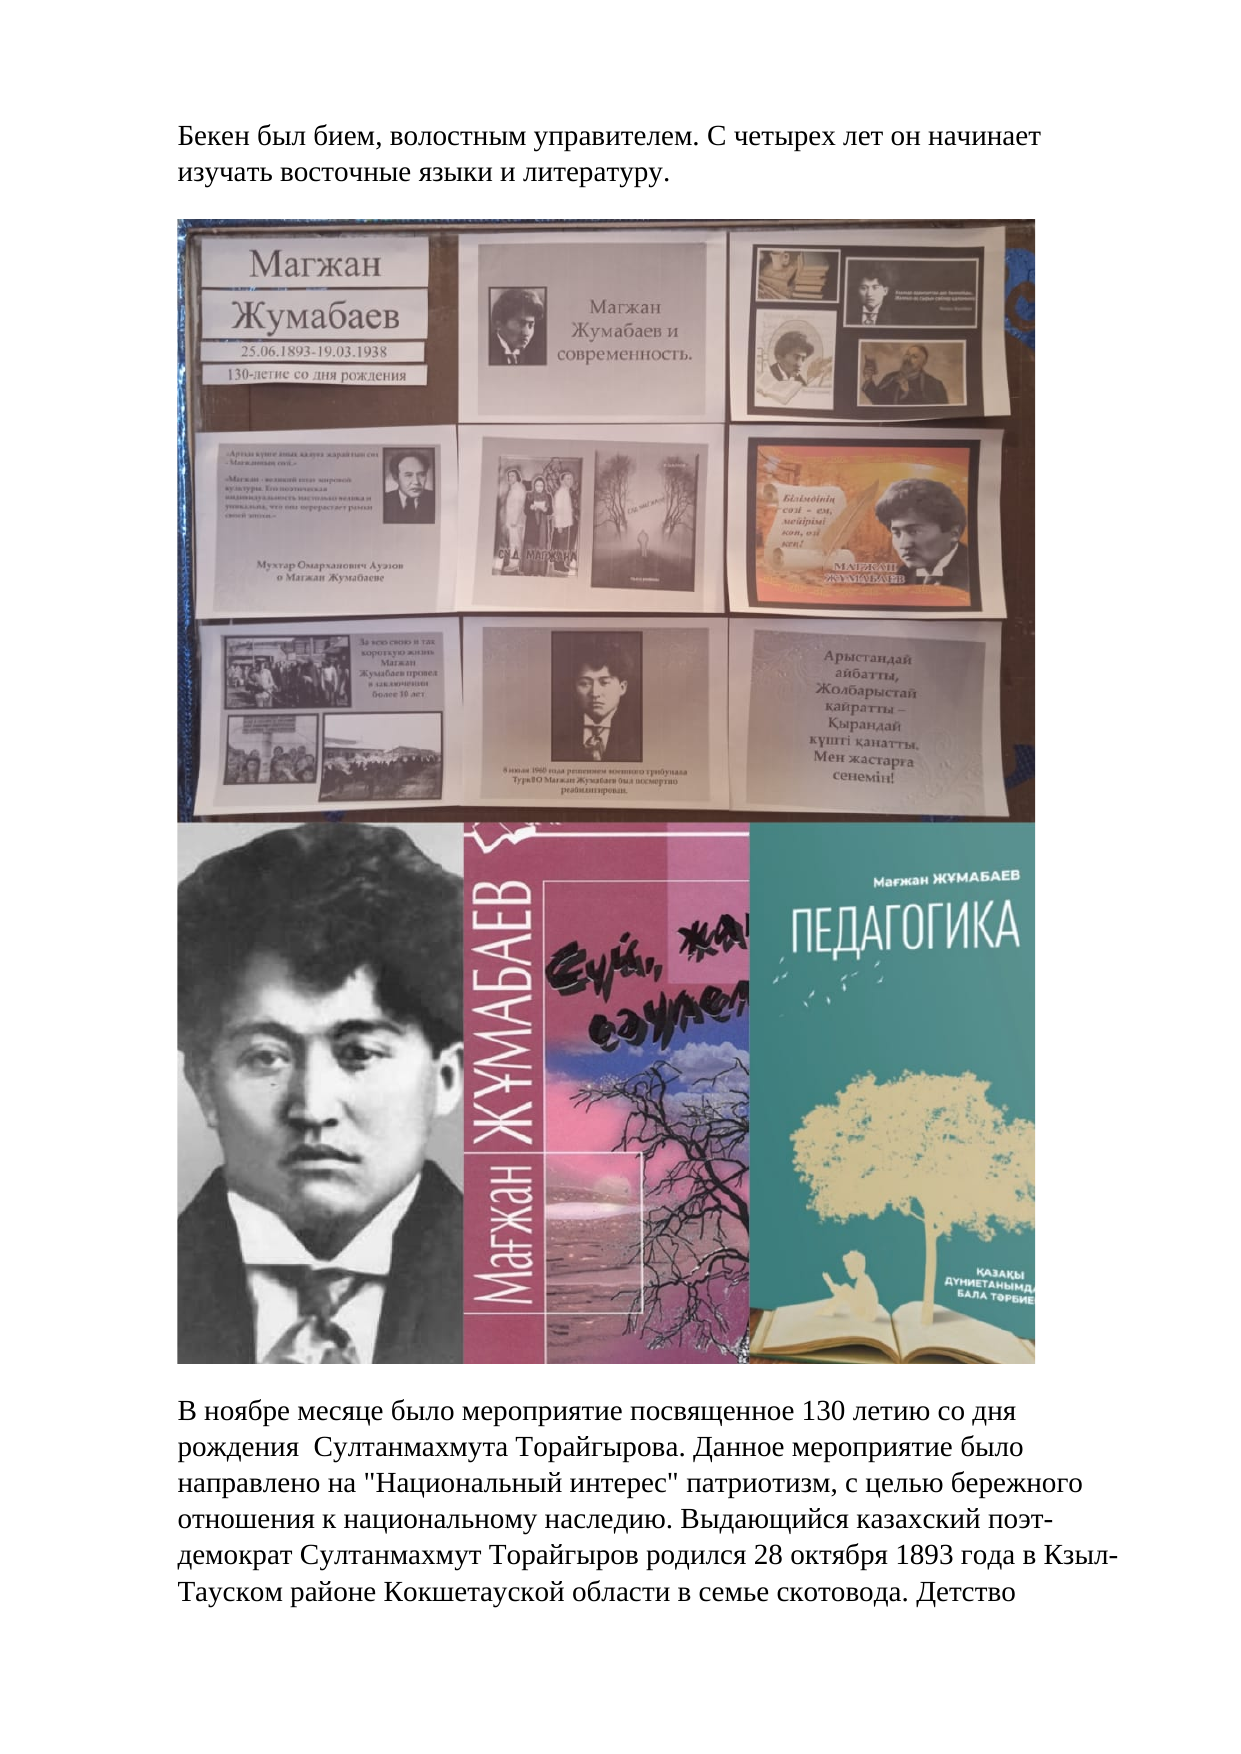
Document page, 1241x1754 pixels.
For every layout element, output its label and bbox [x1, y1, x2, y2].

text [177, 118, 1137, 188]
picture [177, 219, 1036, 1364]
text [177, 1393, 1137, 1607]
